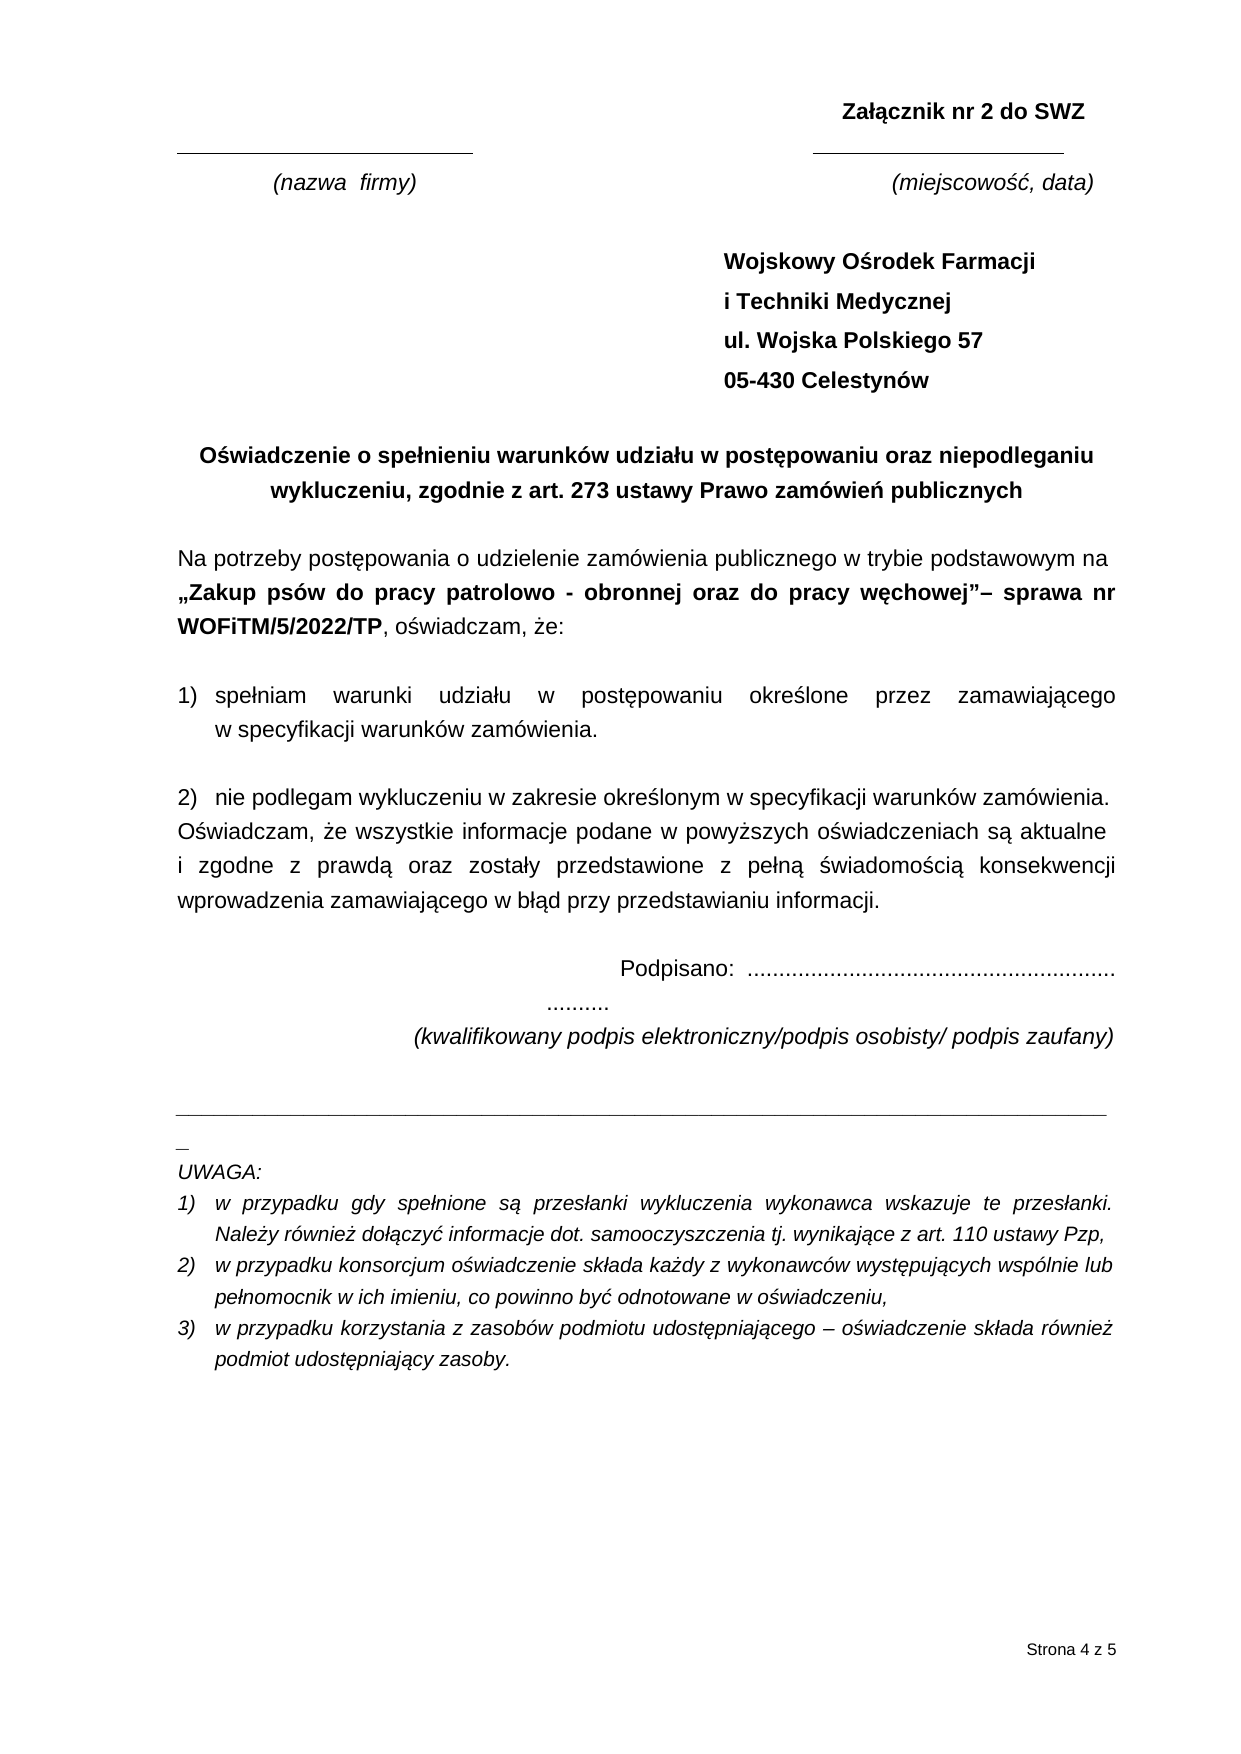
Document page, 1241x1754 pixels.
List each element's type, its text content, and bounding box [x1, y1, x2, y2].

list w przypadku gdy spełnione są przesłanki wykluczenia wykonawca wskazuje te przesłanki. Należy również dołączyć informacje dot. samooczyszczenia tj. wynikające z art. 110 ustawy Pzp, [177, 1191, 1116, 1246]
list Wojskowy Ośrodek Farmacji [723, 248, 1116, 274]
text Oświadczenie o spełnieniu warunków udziału w postępowaniu oraz niepodleganiu wykluczeniu, zgodnie z art. 273 ustawy Prawo zamówień publicznych [177, 442, 1116, 503]
list i Techniki Medycznej [723, 288, 1116, 314]
list nie podlegam wykluczeniu w zakresie określonym w specyfikacji warunków zamówienia. [177, 784, 1116, 810]
text Na potrzeby postępowania o udzielenie zamówienia publicznego w trybie podstawowym na „Zakup psów do pracy patrolowo - obronnej oraz do pracy węchowej”– sprawa nr WOFiTM/5/2022/TP, oświadczam, że: [177, 545, 1116, 639]
text Oświadczam, że wszystkie informacje podane w powyższych oświadczeniach są aktualne i zgodne z prawdą oraz zostały przedstawione z pełną świadomością konsekwencji wprowadzenia zamawiającego w błąd przy przedstawianiu informacji. [177, 818, 1116, 913]
text Podpisano: .................................................................... [546, 955, 1116, 1015]
list w przypadku konsorcjum oświadczenie składa każdy z wykonawców występujących wspólnie lub pełnomocnik w ich imieniu, co powinno być odnotowane w oświadczeniu, [177, 1253, 1116, 1308]
list spełniam warunki udziału w postępowaniu określone przez zamawiającego w specyfikacji warunków zamówienia. [177, 682, 1116, 742]
list ul. Wojska Polskiego 57 [723, 327, 1116, 353]
text __________________________________________________________________________ [177, 1092, 1116, 1152]
text Załącznik nr 2 do SWZ [177, 98, 1116, 124]
text UWAGA: [177, 1160, 1116, 1184]
list 05-430 Celestynów [723, 367, 1116, 393]
list w przypadku korzystania z zasobów podmiotu udostępniającego – oświadczenie składa również podmiot udostępniający zasoby. [177, 1316, 1116, 1371]
text (nazwa firmy) (miejscowość, data) [177, 169, 1116, 196]
text (kwalifikowany podpis elektroniczny/podpis osobisty/ podpis zaufany) [177, 1023, 1116, 1049]
